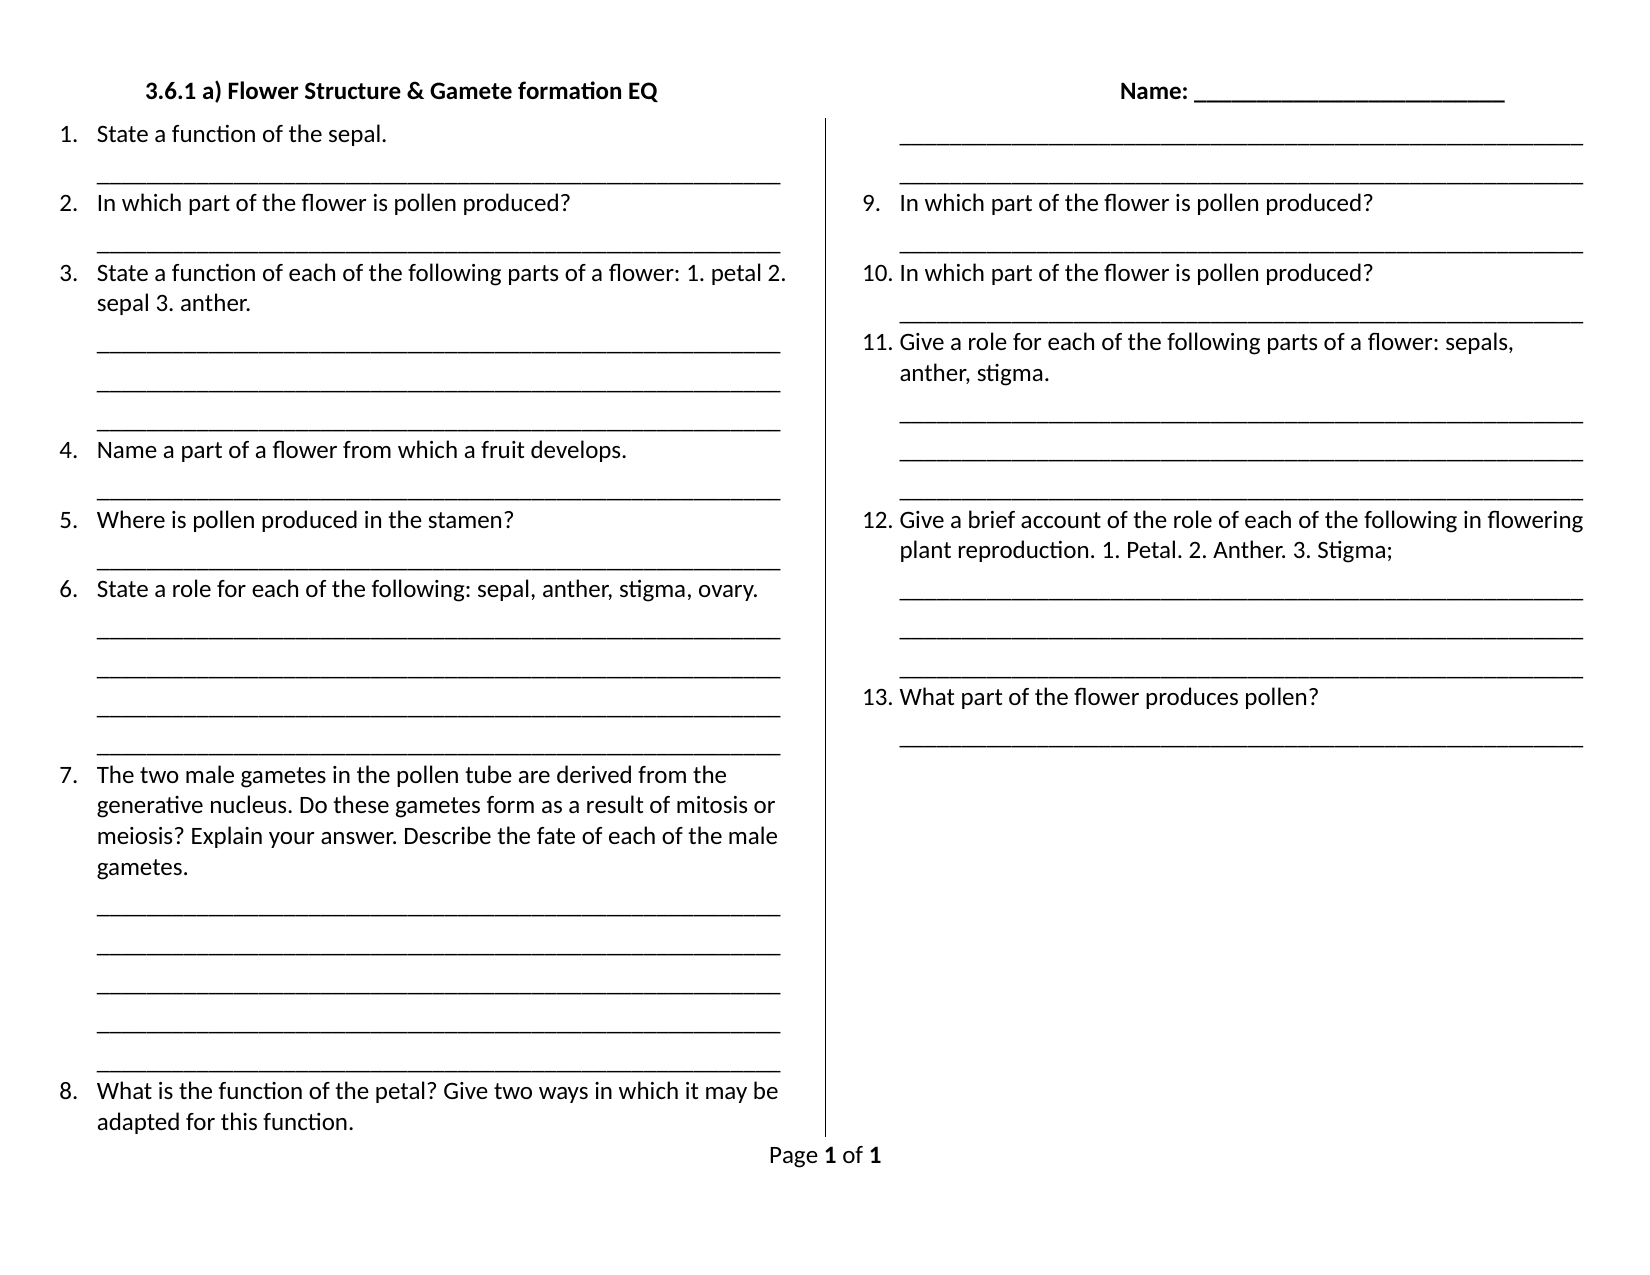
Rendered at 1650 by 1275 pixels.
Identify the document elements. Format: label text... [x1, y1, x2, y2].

list Where is pollen produced in the stamen? [59, 504, 788, 534]
text _______________________________________________________ [862, 226, 1591, 257]
text _______________________________________________________ [59, 543, 788, 573]
text _______________________________________________________ [862, 396, 1591, 426]
list What part of the flower produces pollen? [862, 681, 1591, 712]
text _______________________________________________________ [59, 157, 788, 187]
text _______________________________________________________ [59, 690, 788, 720]
text _______________________________________________________ [862, 434, 1591, 465]
list State a function of each of the following parts of a flower: 1. petal 2. sepal 3. anther. [59, 257, 788, 318]
text _______________________________________________________ [862, 651, 1591, 681]
text _______________________________________________________ [862, 720, 1591, 751]
list State a role for each of the following: sepal, anther, stigma, ovary. [59, 573, 788, 604]
text _______________________________________________________ [59, 889, 788, 920]
text _______________________________________________________ [59, 967, 788, 998]
list State a function of the sepal. [59, 118, 788, 149]
text _______________________________________________________ [59, 612, 788, 643]
list What is the function of the petal? Give two ways in which it may be adapted for this function. [59, 1076, 788, 1137]
text _______________________________________________________ [59, 226, 788, 257]
list Name a part of a flower from which a fruit develops. [59, 434, 788, 465]
text _______________________________________________________ [862, 612, 1591, 643]
text _______________________________________________________ [59, 365, 788, 396]
text _______________________________________________________ [59, 729, 788, 759]
list Give a role for each of the following parts of a flower: sepals, anther, stigma. [862, 326, 1591, 387]
list In which part of the flower is pollen produced? [862, 257, 1591, 287]
text _______________________________________________________ [59, 1045, 788, 1076]
text _______________________________________________________ [862, 473, 1591, 504]
list The two male gametes in the pollen tube are derived from the generative nucleus. Do these gametes form as a result of mitosis or meiosis? Explain your answer. Describe the fate of each of the male gametes. [59, 759, 788, 881]
text _______________________________________________________ [862, 573, 1591, 604]
text _______________________________________________________ [59, 404, 788, 434]
list In which part of the flower is pollen produced? [59, 187, 788, 218]
text _______________________________________________________ [862, 157, 1591, 187]
list Give a brief account of the role of each of the following in flowering plant reproduction. 1. Petal. 2. Anther. 3. Stigma; [862, 504, 1591, 565]
text _______________________________________________________ [862, 296, 1591, 326]
text _______________________________________________________ [59, 473, 788, 504]
text _______________________________________________________ [59, 326, 788, 357]
text _______________________________________________________ [59, 1006, 788, 1037]
text _______________________________________________________ [862, 118, 1591, 149]
text _______________________________________________________ [59, 651, 788, 681]
text _______________________________________________________ [59, 928, 788, 959]
list In which part of the flower is pollen produced? [862, 187, 1591, 218]
